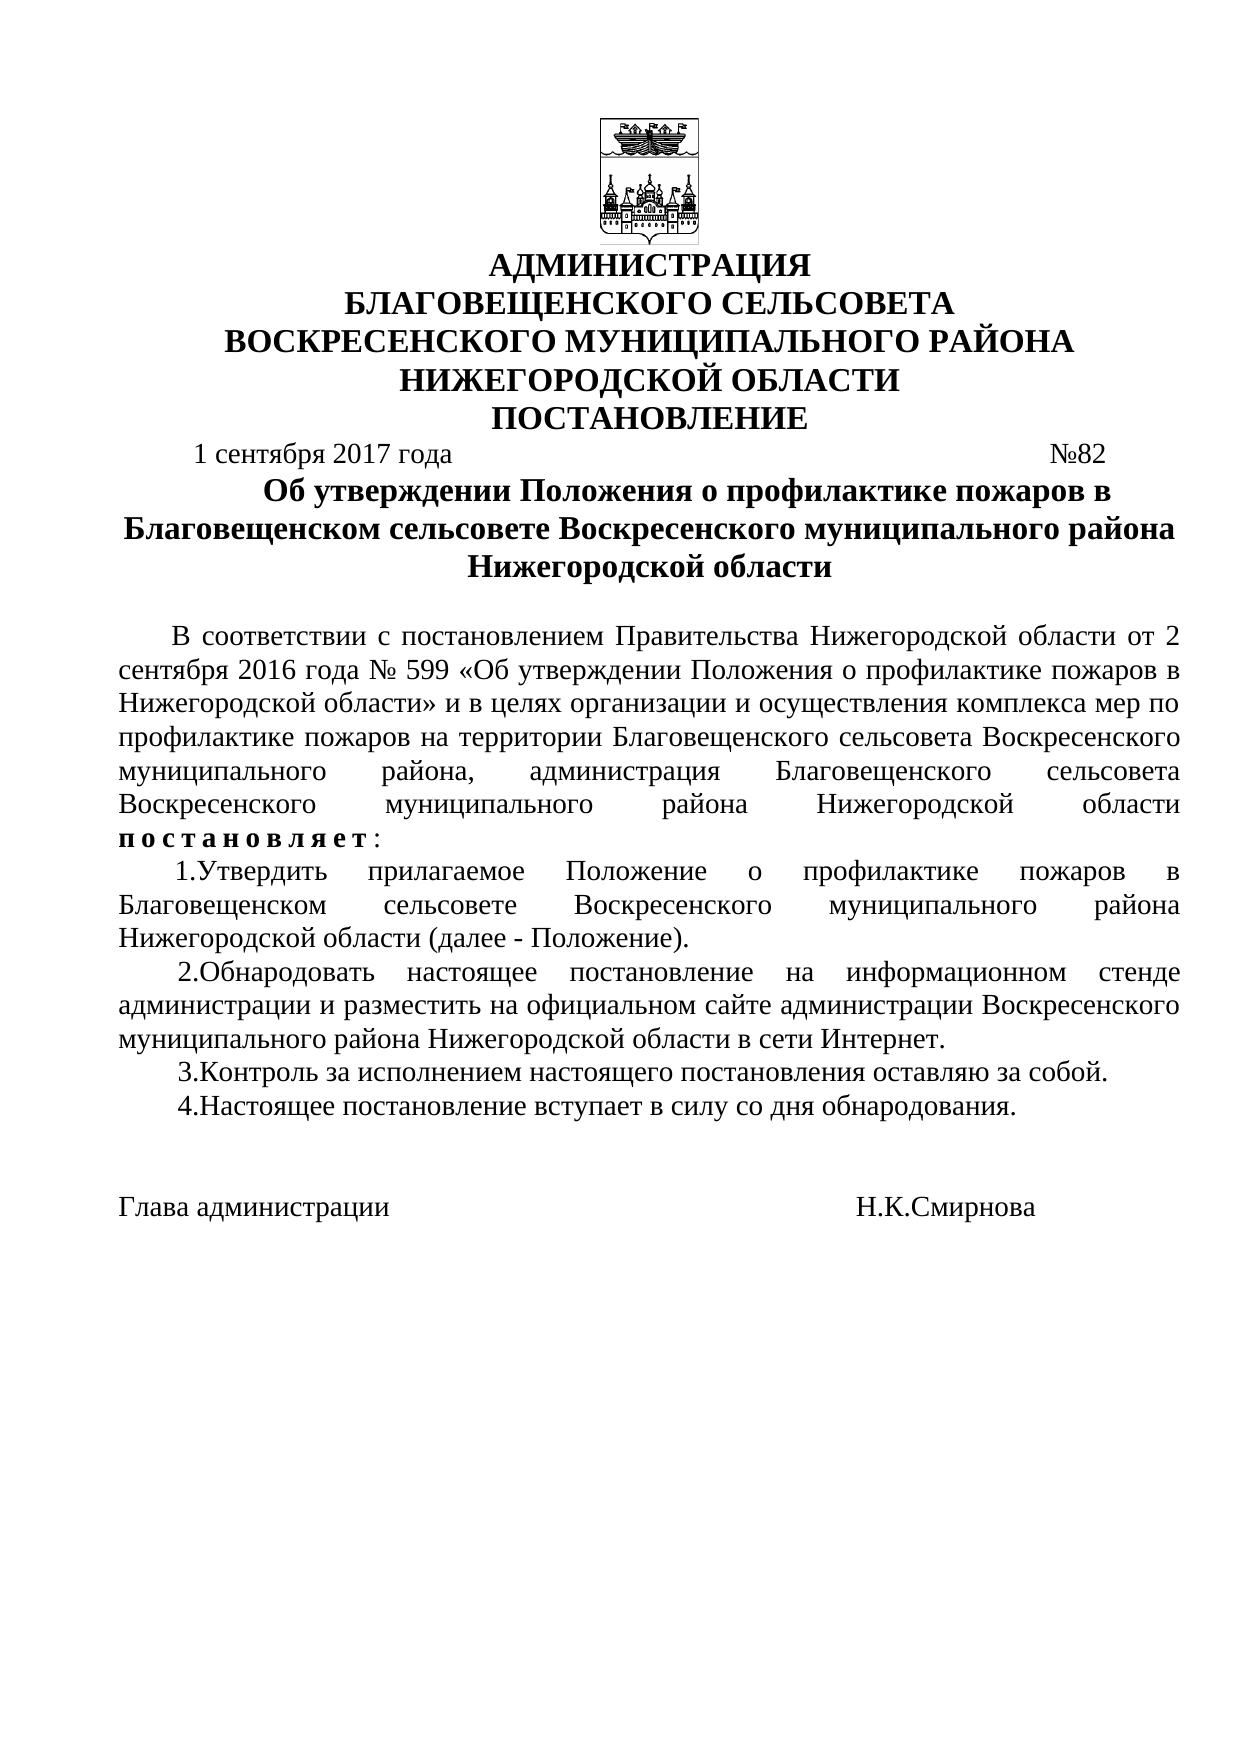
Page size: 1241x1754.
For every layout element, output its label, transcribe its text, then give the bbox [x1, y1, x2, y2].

text АДМИНИСТРАЦИЯ [118, 245, 1181, 283]
text 4.Настоящее постановление вступает в силу со дня обнародования. [118, 1088, 1181, 1122]
text 3.Контроль за исполнением настоящего постановления оставляю за собой. [118, 1054, 1181, 1088]
picture [600, 118, 699, 245]
text НИЖЕГОРОДСКОЙ ОБЛАСТИ [118, 360, 1181, 398]
text БЛАГОВЕЩЕНСКОГО СЕЛЬСОВЕТА [118, 283, 1181, 321]
text 1.Утвердить прилагаемое Положение о профилактике пожаров в Благовещенском сельсовете Воскресенского муниципального района Нижегородской области (далее - Положение). [118, 853, 1181, 954]
text Об утверждении Положения о профилактике пожаров в Благовещенском сельсовете Воскресенского муниципального района Нижегородской области [118, 470, 1181, 585]
text ПОСТАНОВЛЕНИЕ [118, 398, 1181, 436]
text В соответствии с постановлением Правительства Нижегородской области от 2 сентября 2016 года № 599 «Об утверждении Положения о профилактике пожаров в Нижегородской области» и в целях организации и осуществления комплекса мер по профилактике пожаров на территории Благовещенского сельсовета Воскресенского муниципального района, администрация Благовещенского сельсовета Воскресенского муниципального района Нижегородской области постановляет: [118, 618, 1181, 853]
text 1 сентября 2017 года №82 [118, 436, 1181, 470]
text Глава администрации Н.К.Смирнова [118, 1189, 1181, 1222]
text ВОСКРЕСЕНСКОГО МУНИЦИПАЛЬНОГО РАЙОНА [118, 321, 1181, 360]
text 2.Обнародовать настоящее постановление на информационном стенде администрации и разместить на официальном сайте администрации Воскресенского муниципального района Нижегородской области в сети Интернет. [118, 954, 1181, 1054]
